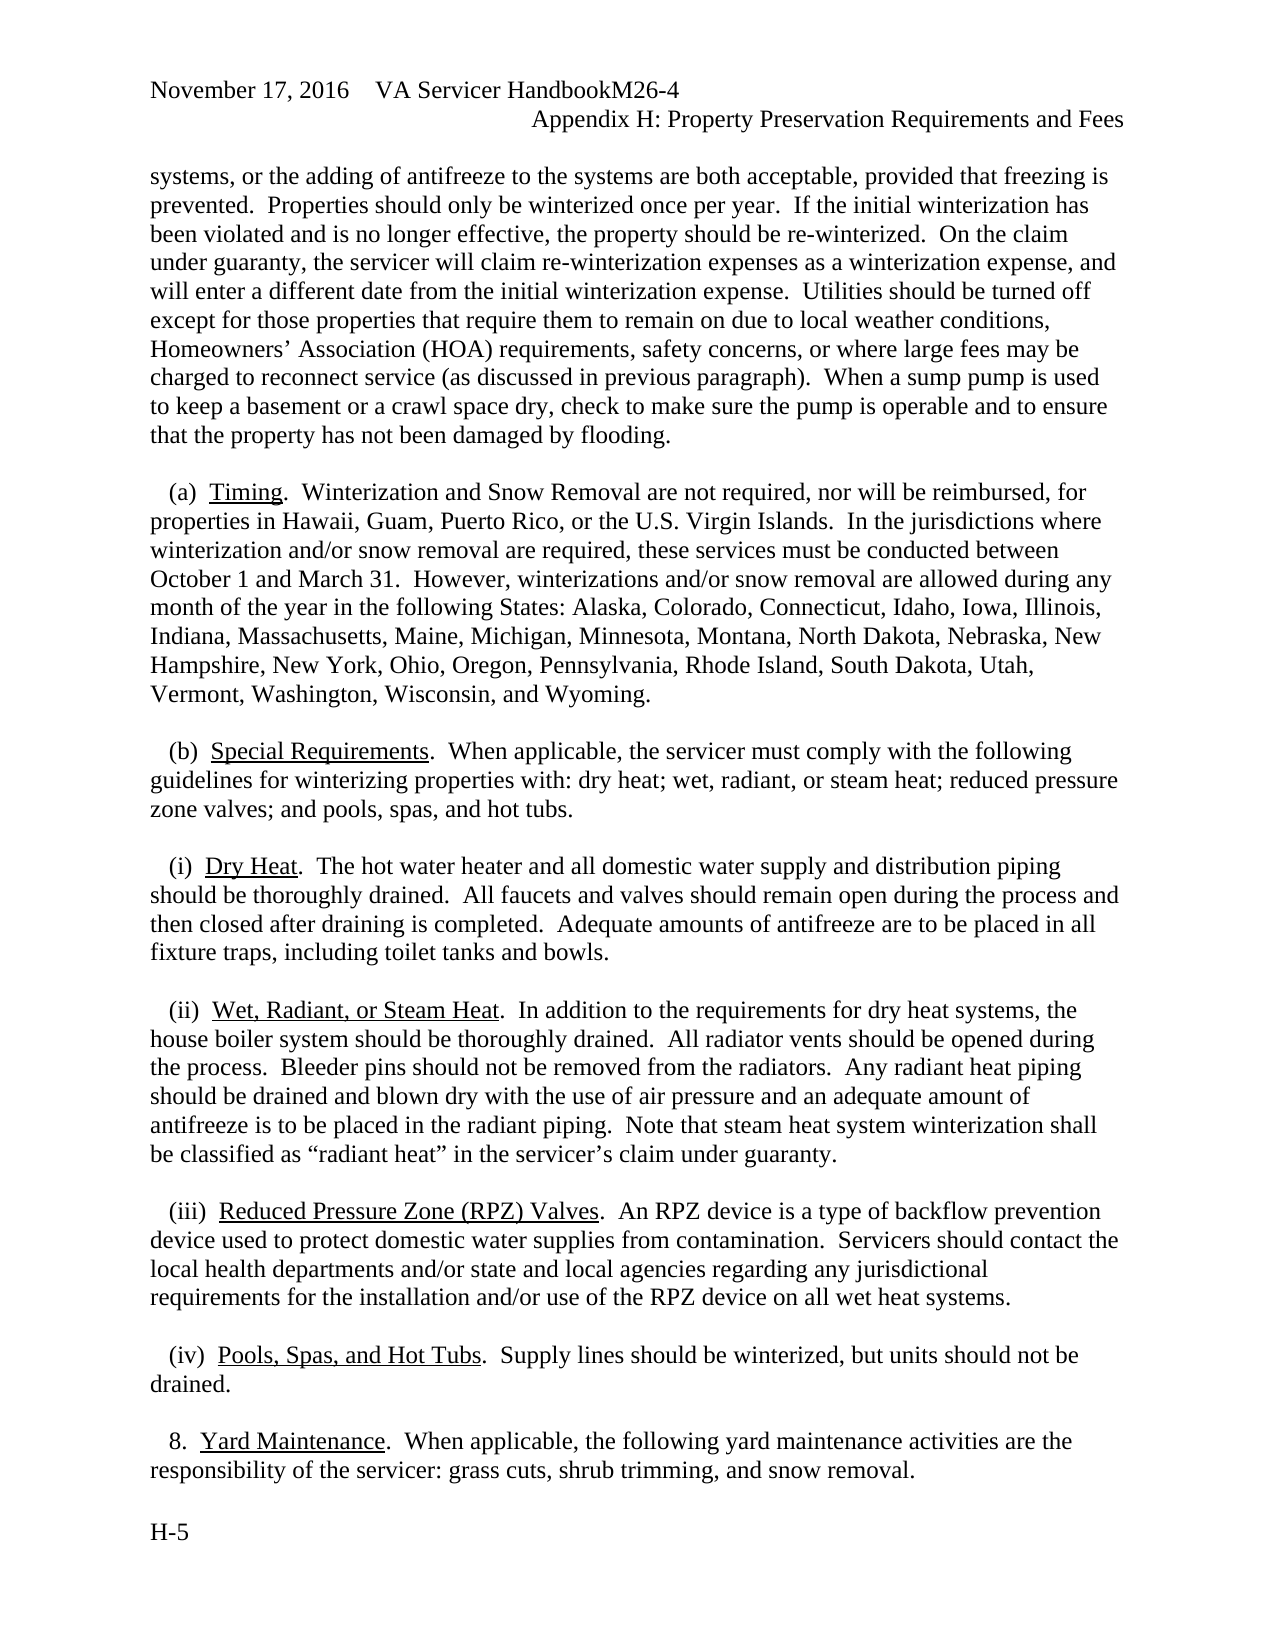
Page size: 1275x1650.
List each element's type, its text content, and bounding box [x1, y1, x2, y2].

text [150, 161, 1125, 449]
text (iv) Pools, Spas, and Hot Tubs. Supply lines should be winterized, but units should not be drained. [150, 1340, 1125, 1397]
text (iii) Reduced Pressure Zone (RPZ) Valves. An RPZ device is a type of backflow prevention device used to protect domestic water supplies from contamination. Servicers should contact the local health departments and/or state and local agencies regarding any jurisdictional requirements for the installation and/or use of the RPZ device on all wet heat systems. [150, 1196, 1125, 1311]
text (b) Special Requirements. When applicable, the servicer must comply with the following guidelines for winterizing properties with: dry heat; wet, radiant, or steam heat; reduced pressure zone valves; and pools, spas, and hot tubs. [150, 736, 1125, 822]
text (i) Dry Heat. The hot water heater and all domestic water supply and distribution piping should be thoroughly drained. All faucets and valves should remain open during the process and then closed after draining is completed. Adequate amounts of antifreeze are to be placed in all fixture traps, including toilet tanks and bowls. [150, 851, 1125, 966]
text (ii) Wet, Radiant, or Steam Heat. In addition to the requirements for dry heat systems, the house boiler system should be thoroughly drained. All radiator vents should be opened during the process. Bleeder pins should not be removed from the radiators. Any radiant heat piping should be drained and blown dry with the use of air pressure and an adequate amount of antifreeze is to be placed in the radiant piping. Note that steam heat system winterization shall be classified as “radiant heat” in the servicer’s claim under guaranty. [150, 995, 1125, 1167]
text 8. Yard Maintenance. When applicable, the following yard maintenance activities are the responsibility of the servicer: grass cuts, shrub trimming, and snow removal. [150, 1426, 1125, 1484]
text (a) Timing. Winterization and Snow Removal are not required, nor will be reimbursed, for properties in Hawaii, Guam, Puerto Rico, or the U.S. Virgin Islands. In the jurisdictions where winterization and/or snow removal are required, these services must be conducted between October 1 and March 31. However, winterizations and/or snow removal are allowed during any month of the year in the following States: Alaska, Colorado, Connecticut, Idaho, Iowa, Illinois, Indiana, Massachusetts, Maine, Michigan, Minnesota, Montana, North Dakota, Nebraska, New Hampshire, New York, Ohio, Oregon, Pennsylvania, Rhode Island, South Dakota, Utah, Vermont, Washington, Wisconsin, and Wyoming. [150, 477, 1125, 707]
